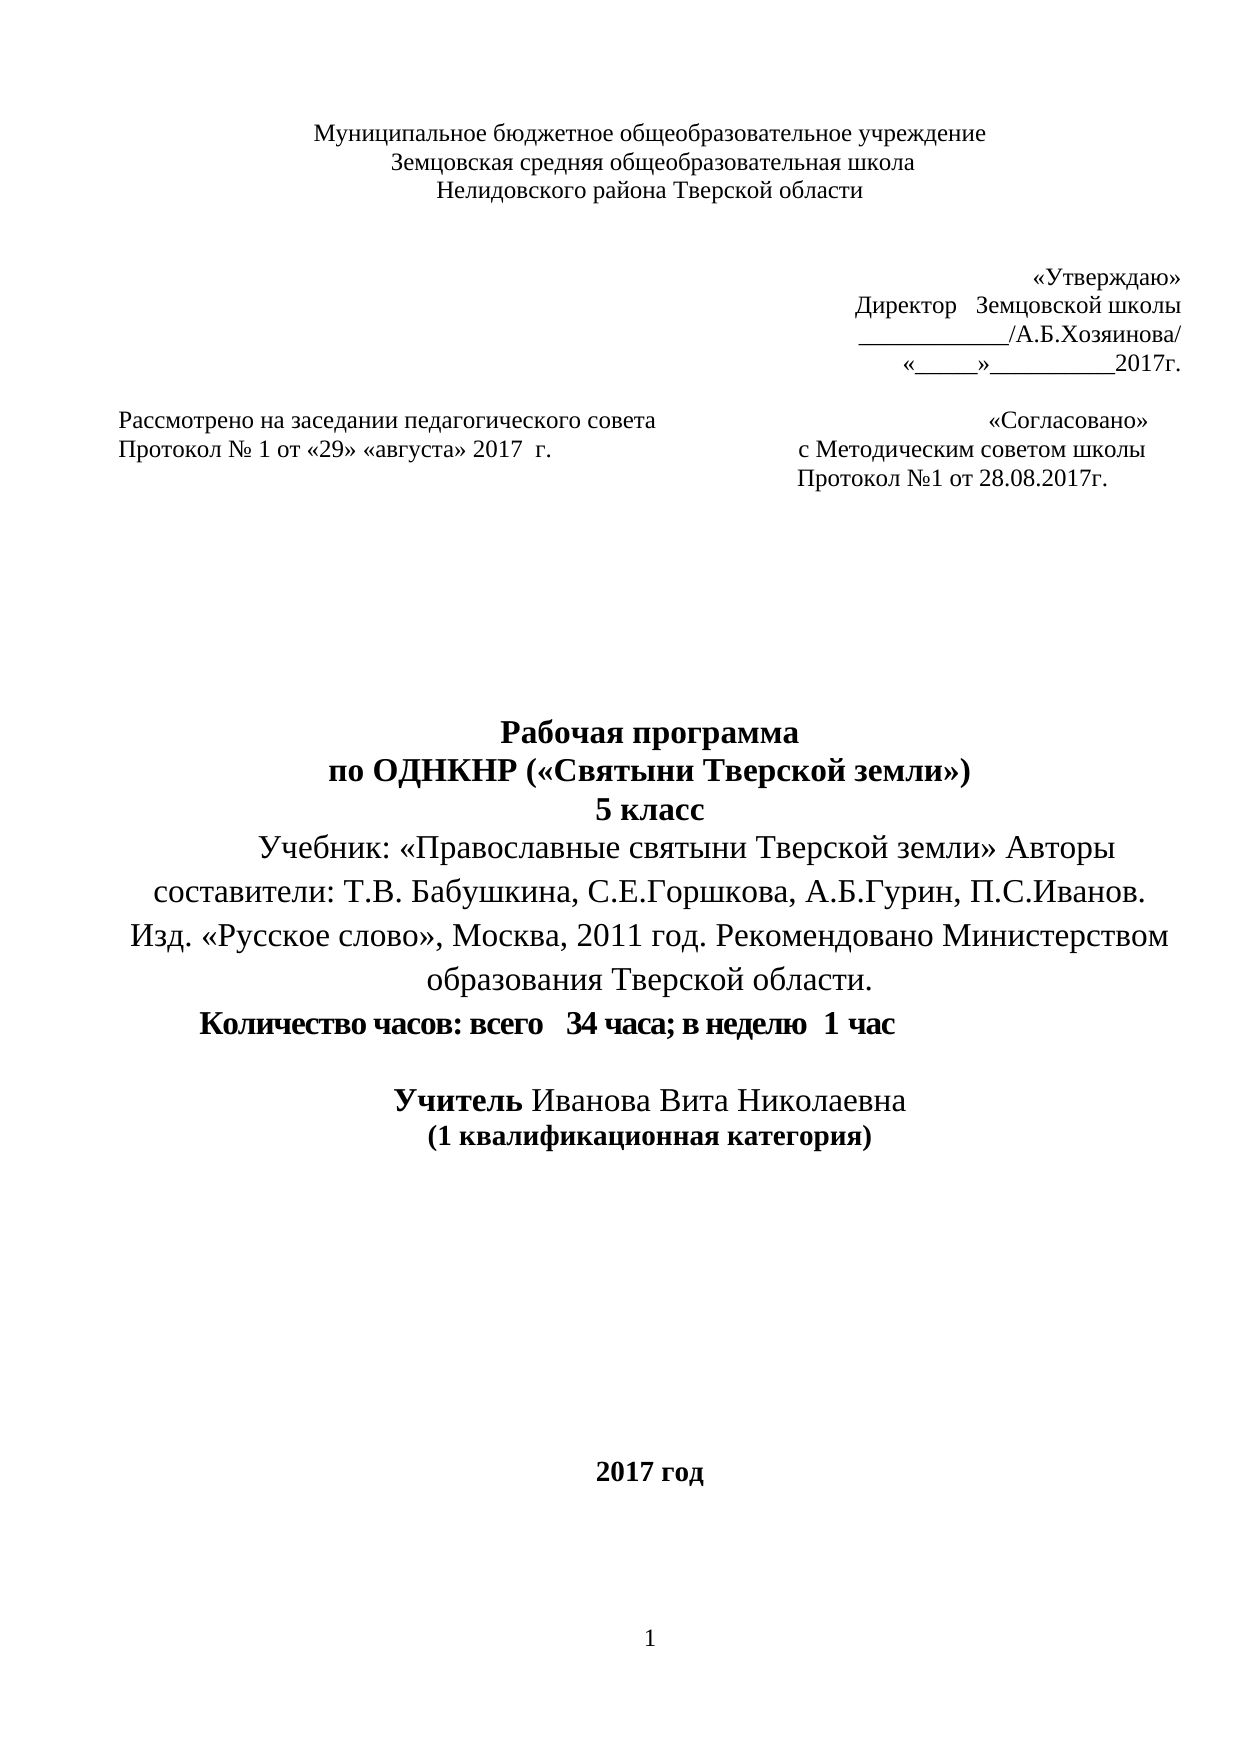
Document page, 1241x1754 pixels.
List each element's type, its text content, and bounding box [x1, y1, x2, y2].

text Учебник: «Православные святыни Тверской земли» Авторы составители: Т.В. Бабушкина, С.Е.Горшкова, А.Б.Гурин, П.С.Иванов. Изд. «Русское слово», Москва, 2011 год. Рекомендовано Министерством образования Тверской области. [118, 827, 1181, 998]
text Директор Земцовской школы [118, 291, 1181, 319]
text Учитель Иванова Вита Николаевна [118, 1080, 1181, 1118]
text Рабочая программа [118, 712, 1181, 751]
text по ОДНКНР («Святыни Тверской земли») [118, 751, 1181, 789]
text Рассмотрено на заседании педагогического совета «Согласовано» [118, 406, 1181, 434]
text 5 класс [118, 789, 1181, 827]
text (1 квалификационная категория) [118, 1118, 1181, 1152]
text Количество часов: всего 34 часа; в неделю 1 час [192, 1003, 1181, 1042]
text Протокол №1 от 28.08.2017г. [118, 463, 1181, 492]
text Земцовская средняя общеобразовательная школа [118, 147, 1181, 176]
text «Утверждаю» [118, 262, 1181, 291]
text Муниципальное бюджетное общеобразовательное учреждение [118, 118, 1181, 147]
text Протокол № 1 от «29» «августа» 2017 г. с Методическим советом школы [118, 434, 1181, 463]
text 2017 год [118, 1454, 1181, 1487]
text Нелидовского района Тверской области [118, 176, 1181, 204]
text ____________/А.Б.Хозяинова/ «_____»__________2017г. [118, 319, 1181, 377]
